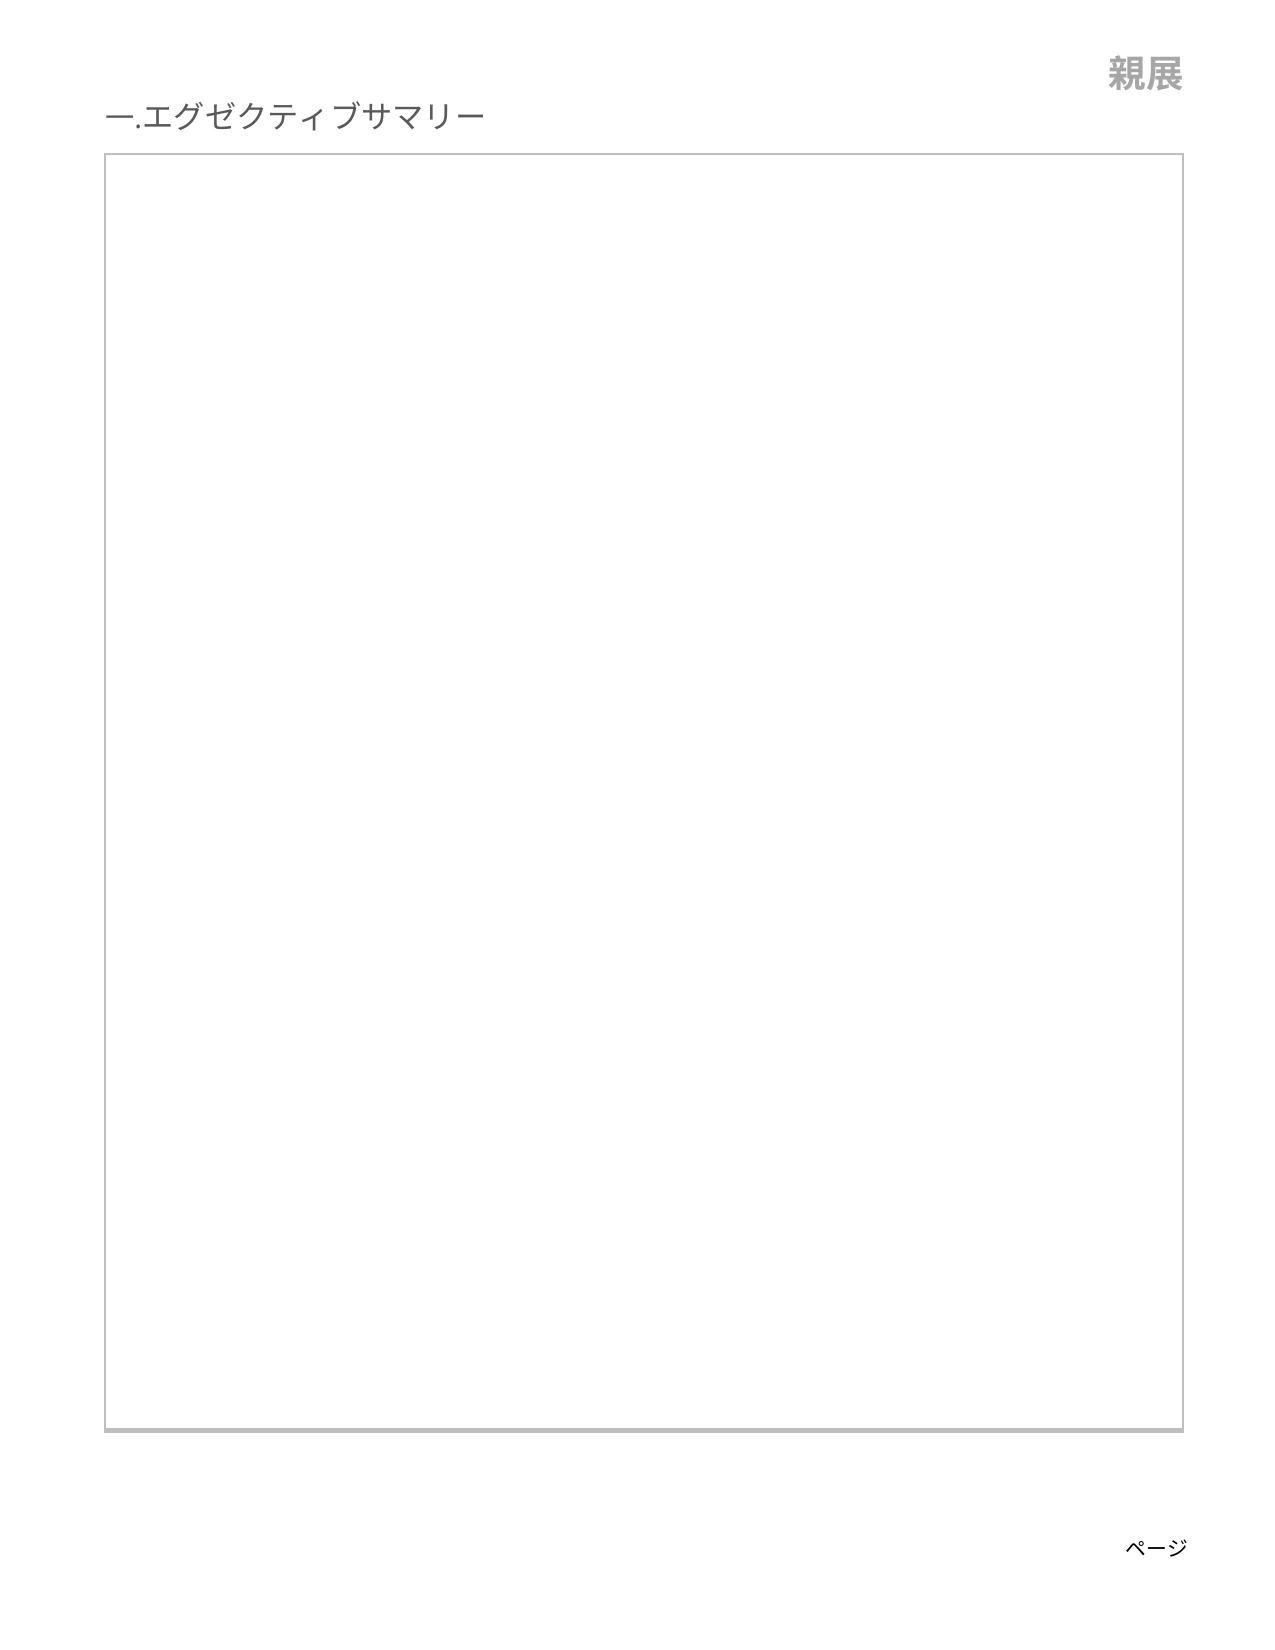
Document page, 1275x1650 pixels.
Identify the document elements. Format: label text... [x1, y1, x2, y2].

table_header [106, 155, 1182, 1428]
subtitle エグゼクティブサマリー [105, 97, 1200, 137]
